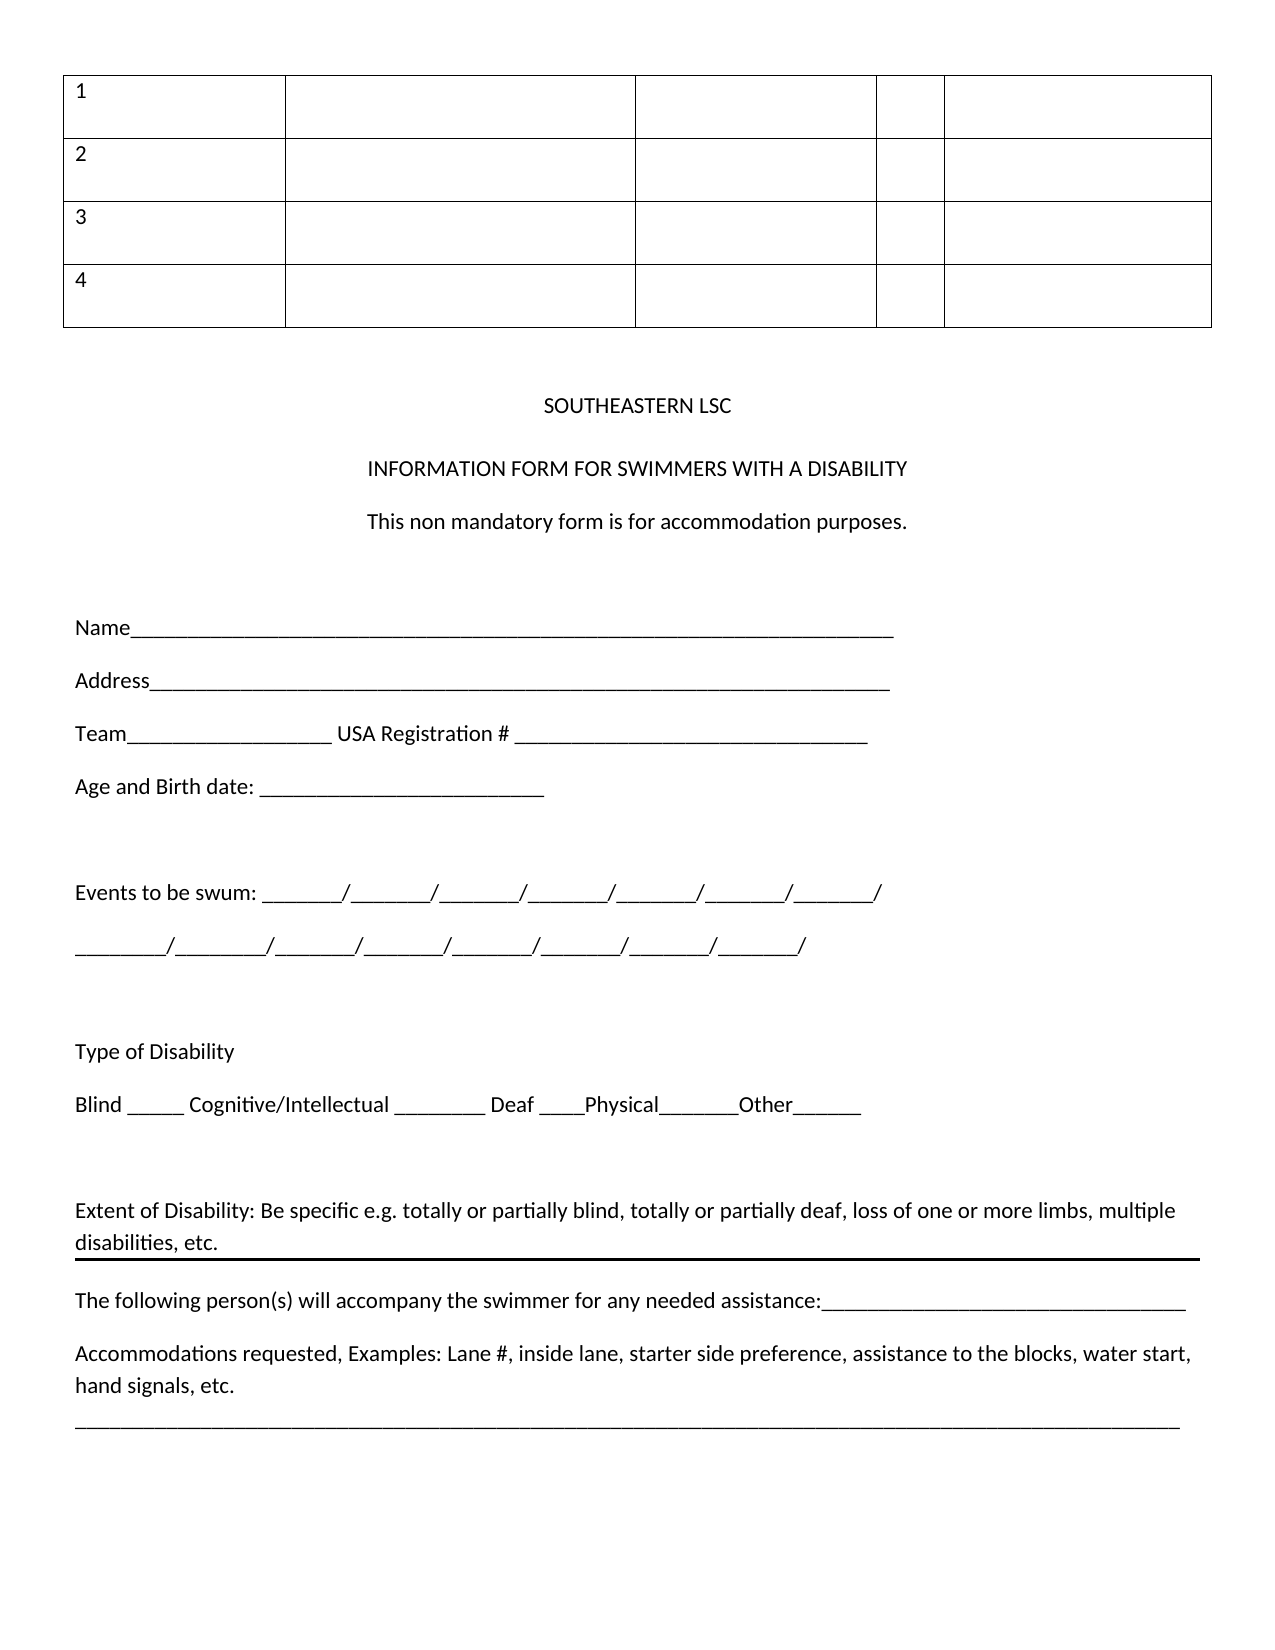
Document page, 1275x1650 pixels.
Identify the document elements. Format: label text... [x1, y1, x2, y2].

table_cell [877, 139, 944, 201]
text Name___________________________________________________________________ [75, 613, 1200, 641]
table_cell [286, 202, 635, 264]
table_cell [945, 76, 1211, 138]
table_cell 2 [64, 139, 285, 201]
text The following person(s) will accompany the swimmer for any needed assistance:________________________________ [75, 1286, 1200, 1314]
text Accommodations requested, Examples: Lane #, inside lane, starter side preference, assistance to the blocks, water start, hand signals, etc. _________________________________________________________________________________________________ [75, 1339, 1200, 1432]
table_cell [877, 265, 944, 327]
table_cell 4 [64, 265, 285, 327]
text Address_________________________________________________________________ [75, 666, 1200, 694]
text Age and Birth date: _________________________ [75, 772, 1200, 800]
text Type of Disability [75, 1037, 1200, 1065]
table_cell [636, 202, 876, 264]
table_cell [286, 265, 635, 327]
table_cell [945, 202, 1211, 264]
text INFORMATION FORM FOR SWIMMERS WITH A DISABILITY [75, 454, 1200, 482]
text Events to be swum: _______/_______/_______/_______/_______/_______/_______/ [75, 878, 1200, 906]
table_cell [636, 76, 876, 138]
table_cell 1 [64, 76, 285, 138]
table_cell [636, 265, 876, 327]
table_cell [636, 139, 876, 201]
text SOUTHEASTERN LSC [75, 391, 1200, 419]
text Extent of Disability: Be specific e.g. totally or partially blind, totally or partially deaf, loss of one or more limbs, multiple disabilities, etc. [75, 1196, 1200, 1258]
table_cell 3 [64, 202, 285, 264]
table_cell [877, 76, 944, 138]
text ________/________/_______/_______/_______/_______/_______/_______/ [75, 931, 1200, 959]
table_cell [286, 76, 635, 138]
table_cell [877, 202, 944, 264]
table_cell [945, 139, 1211, 201]
table_cell [286, 139, 635, 201]
table_cell [945, 265, 1211, 327]
text Blind _____ Cognitive/Intellectual ________ Deaf ____Physical_______Other______ [75, 1090, 1200, 1118]
text Team__________________ USA Registration # _______________________________ [75, 719, 1200, 747]
text This non mandatory form is for accommodation purposes. [75, 507, 1200, 535]
